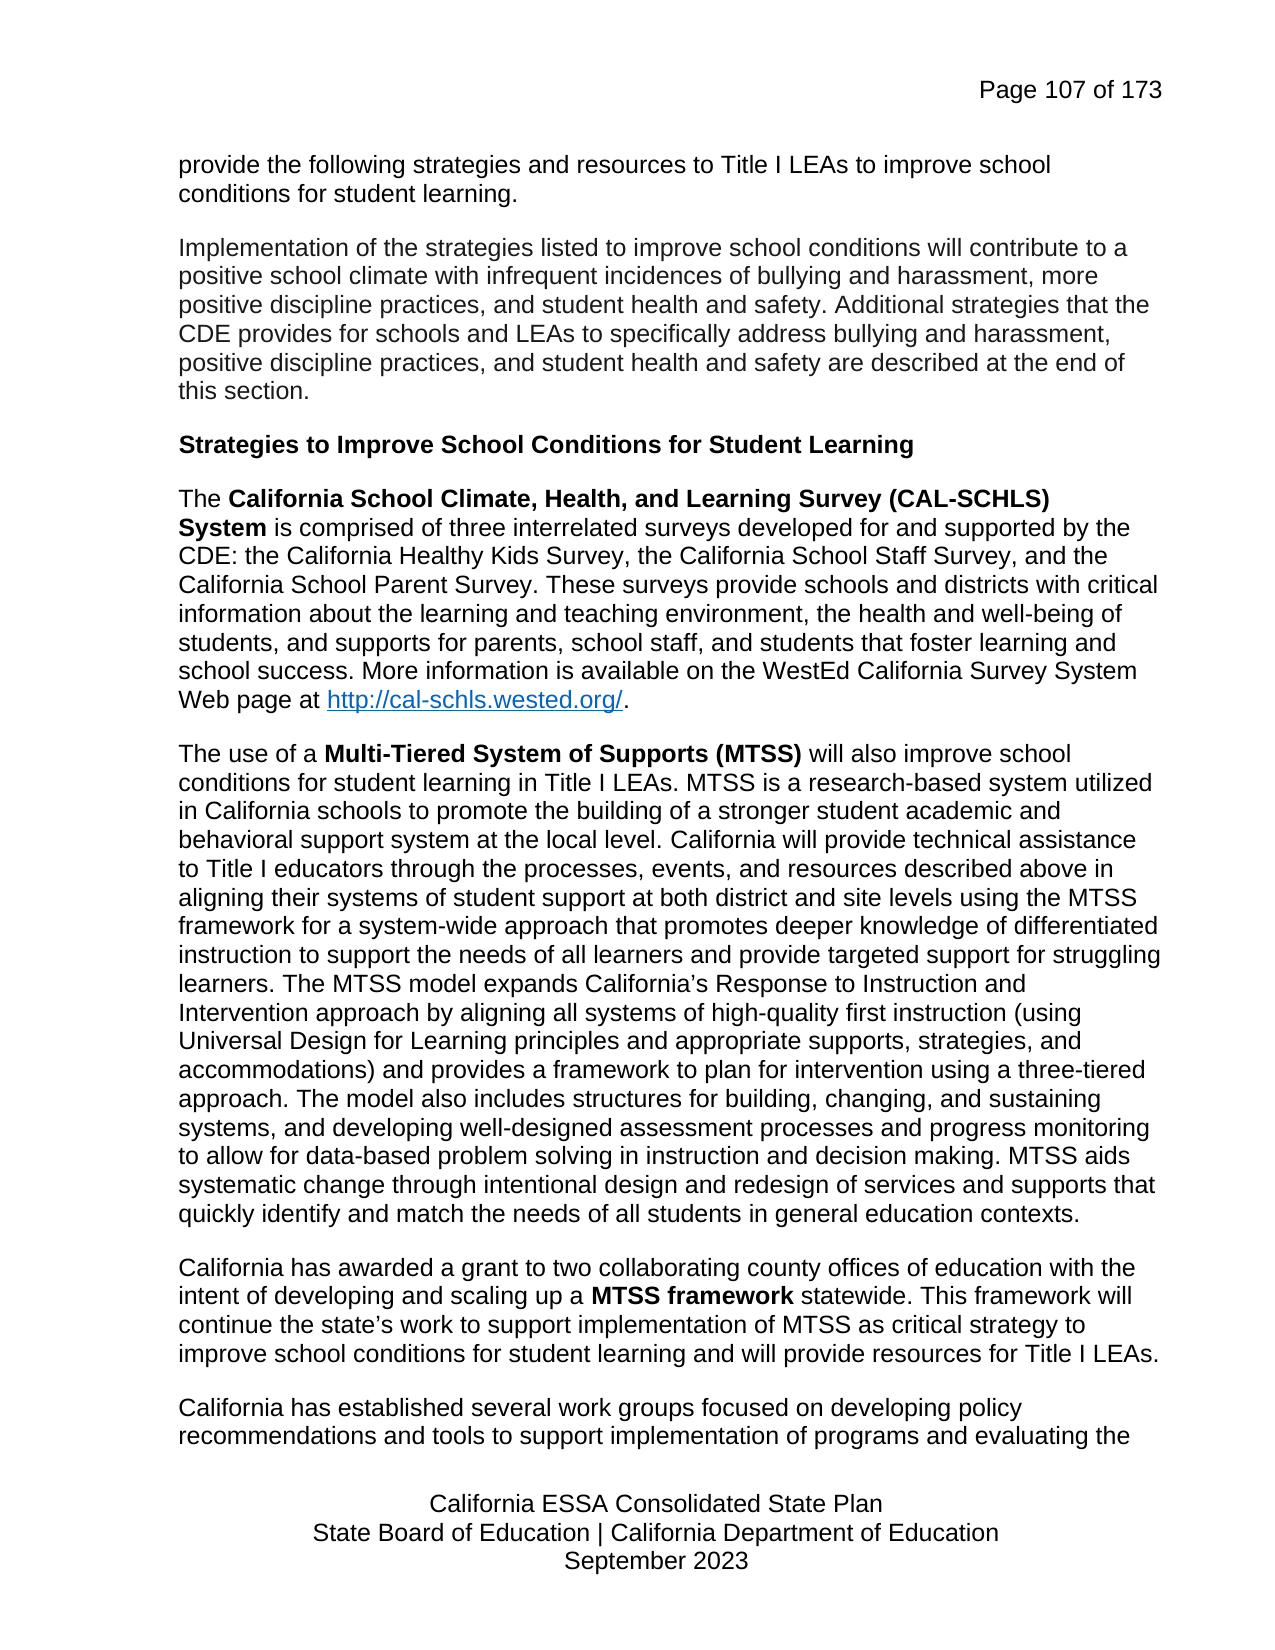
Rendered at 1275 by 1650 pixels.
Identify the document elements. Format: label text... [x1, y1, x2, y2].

text Implementation of the strategies listed to improve school conditions will contribute to a positive school climate with infrequent incidences of bullying and harassment, more positive discipline practices, and student health and safety. Additional strategies that the CDE provides for schools and LEAs to specifically address bullying and harassment, positive discipline practices, and student health and safety are described at the end of this section. [178, 232, 1162, 405]
text California has awarded a grant to two collaborating county offices of education with the intent of developing and scaling up a MTSS framework statewide. This framework will continue the state’s work to support implementation of MTSS as critical strategy to improve school conditions for student learning and will provide resources for Title I LEAs. [178, 1252, 1162, 1367]
text The use of a Multi-Tiered System of Supports (MTSS) will also improve school conditions for student learning in Title I LEAs. MTSS is a research-based system utilized in California schools to promote the building of a stronger student academic and behavioral support system at the local level. California will provide technical assistance to Title I educators through the processes, events, and resources described above in aligning their systems of student support at both district and site levels using the MTSS framework for a system-wide approach that promotes deeper knowledge of differentiated instruction to support the needs of all learners and provide targeted support for struggling learners. The MTSS model expands California’s Response to Instruction and Intervention approach by aligning all systems of high-quality first instruction (using Universal Design for Learning principles and appropriate supports, strategies, and accommodations) and provides a framework to plan for intervention using a three-tiered approach. The model also includes structures for building, changing, and sustaining systems, and developing well-designed assessment processes and progress monitoring to allow for data-based problem solving in instruction and decision making. MTSS aids systematic change through intentional design and redesign of services and supports that quickly identify and match the needs of all students in general education contexts. [178, 739, 1162, 1227]
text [178, 150, 1162, 207]
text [178, 1392, 1162, 1450]
text The California School Climate, Health, and Learning Survey (CAL-SCHLS) System is comprised of three interrelated surveys developed for and supported by the CDE: the California Healthy Kids Survey, the California School Staff Survey, and the California School Parent Survey. These surveys provide schools and districts with critical information about the learning and teaching environment, the health and well-being of students, and supports for parents, school staff, and students that foster learning and school success. More information is available on the WestEd California Survey System Web page at http://cal-schls.wested.org/. [178, 484, 1162, 714]
subtitle Strategies to Improve School Conditions for Student Learning [178, 430, 1162, 459]
